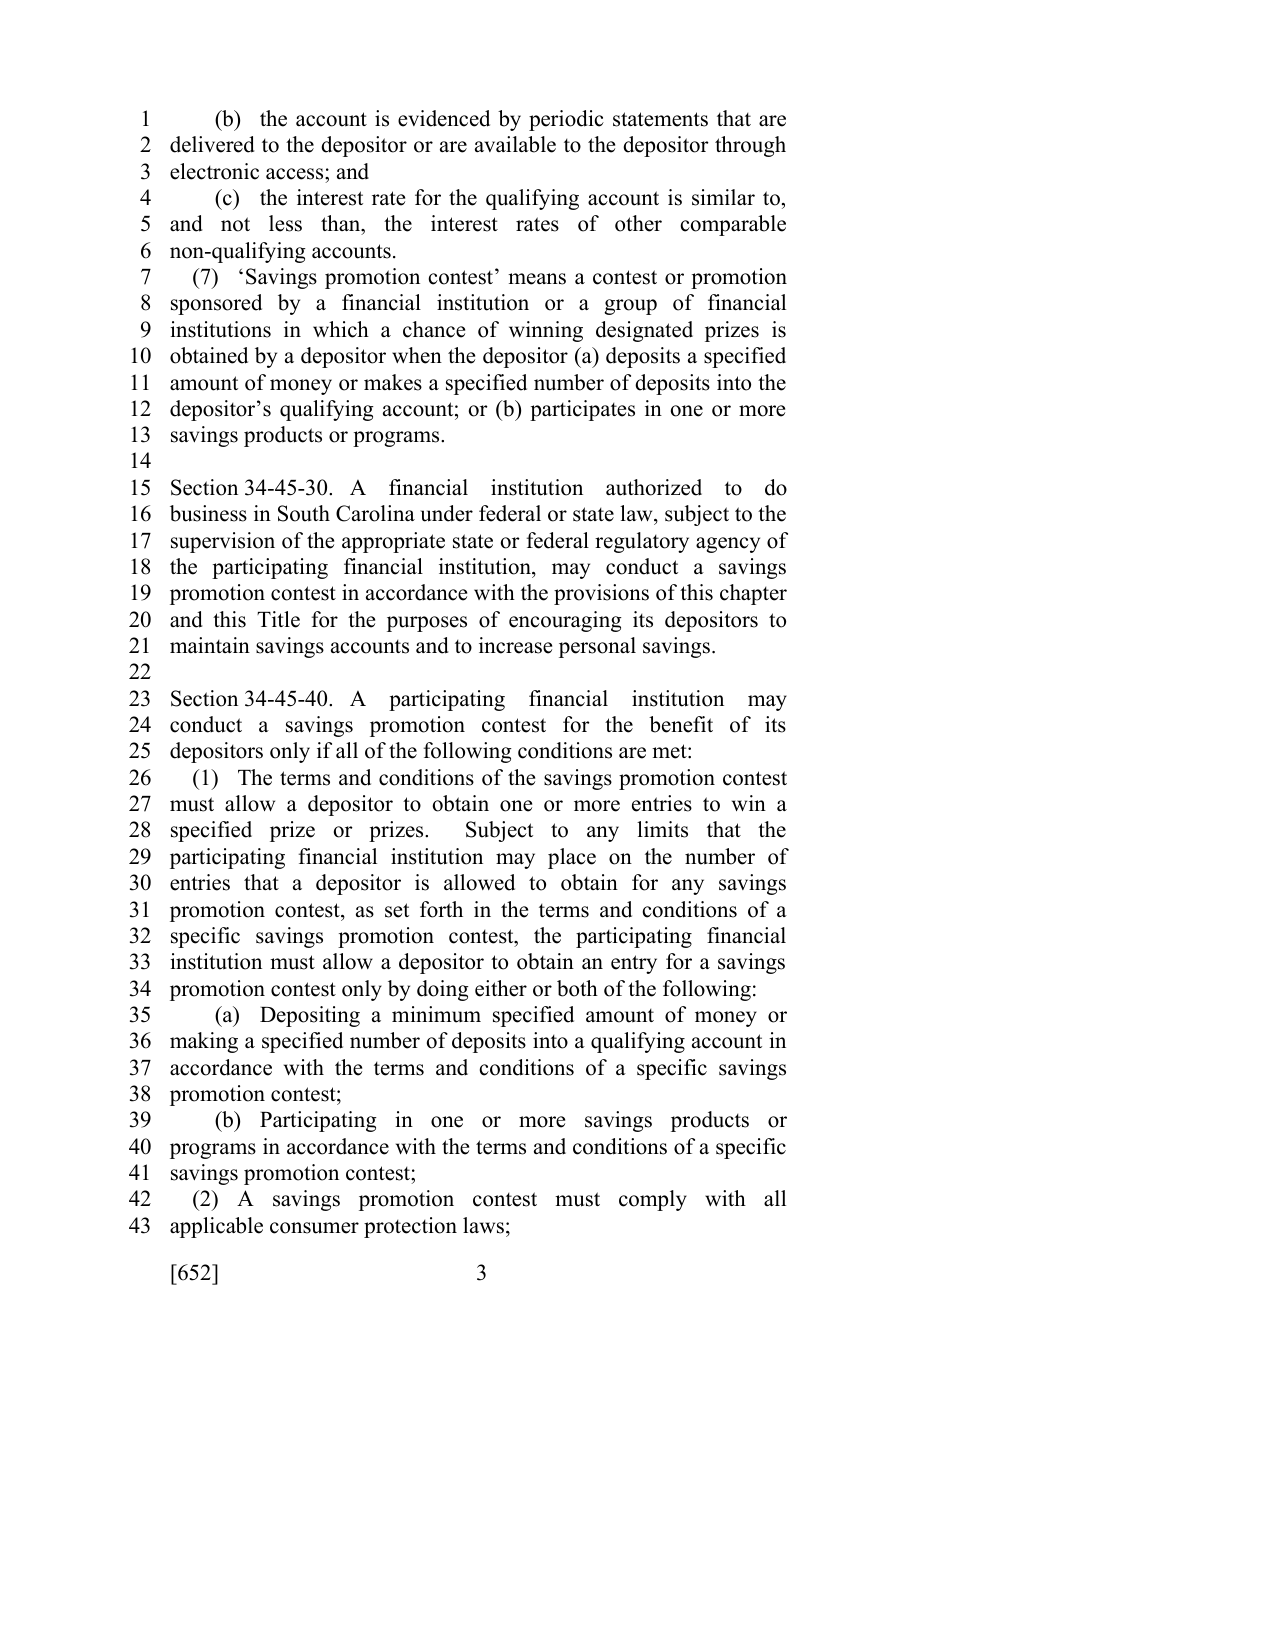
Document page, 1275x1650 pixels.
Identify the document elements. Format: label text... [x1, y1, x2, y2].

text Section 34-45-30. A financial institution authorized to do business in South Carolina under federal or state law, subject to the supervision of the appropriate state or federal regulatory agency of the participating financial institution, may conduct a savings promotion contest in accordance with the provisions of this chapter and this Title for the purposes of encouraging its depositors to maintain savings accounts and to increase personal savings. [169, 474, 787, 658]
text (b) Participating in one or more savings products or programs in accordance with the terms and conditions of a specific savings promotion contest; [169, 1106, 787, 1186]
text Section 34-45-40. A participating financial institution may conduct a savings promotion contest for the benefit of its depositors only if all of the following conditions are met: [169, 685, 787, 764]
text (b) the account is evidenced by periodic statements that are delivered to the depositor or are available to the depositor through electronic access; and [169, 105, 787, 184]
text (7) ‘Savings promotion contest’ means a contest or promotion sponsored by a financial institution or a group of financial institutions in which a chance of winning designated prizes is obtained by a depositor when the depositor (a) deposits a specified amount of money or makes a specified number of deposits into the depositor’s qualifying account; or (b) participates in one or more savings products or programs. [169, 263, 787, 448]
text (1) The terms and conditions of the savings promotion contest must allow a depositor to obtain one or more entries to win a specified prize or prizes. Subject to any limits that the participating financial institution may place on the number of entries that a depositor is allowed to obtain for any savings promotion contest, as set forth in the terms and conditions of a specific savings promotion contest, the participating financial institution must allow a depositor to obtain an entry for a savings promotion contest only by doing either or both of the following: [169, 764, 787, 1001]
text (a) Depositing a minimum specified amount of money or making a specified number of deposits into a qualifying account in accordance with the terms and conditions of a specific savings promotion contest; [169, 1001, 787, 1106]
text (c) the interest rate for the qualifying account is similar to, and not less than, the interest rates of other comparable non-qualifying accounts. [169, 184, 787, 263]
text (2) A savings promotion contest must comply with all applicable consumer protection laws; [169, 1186, 787, 1238]
